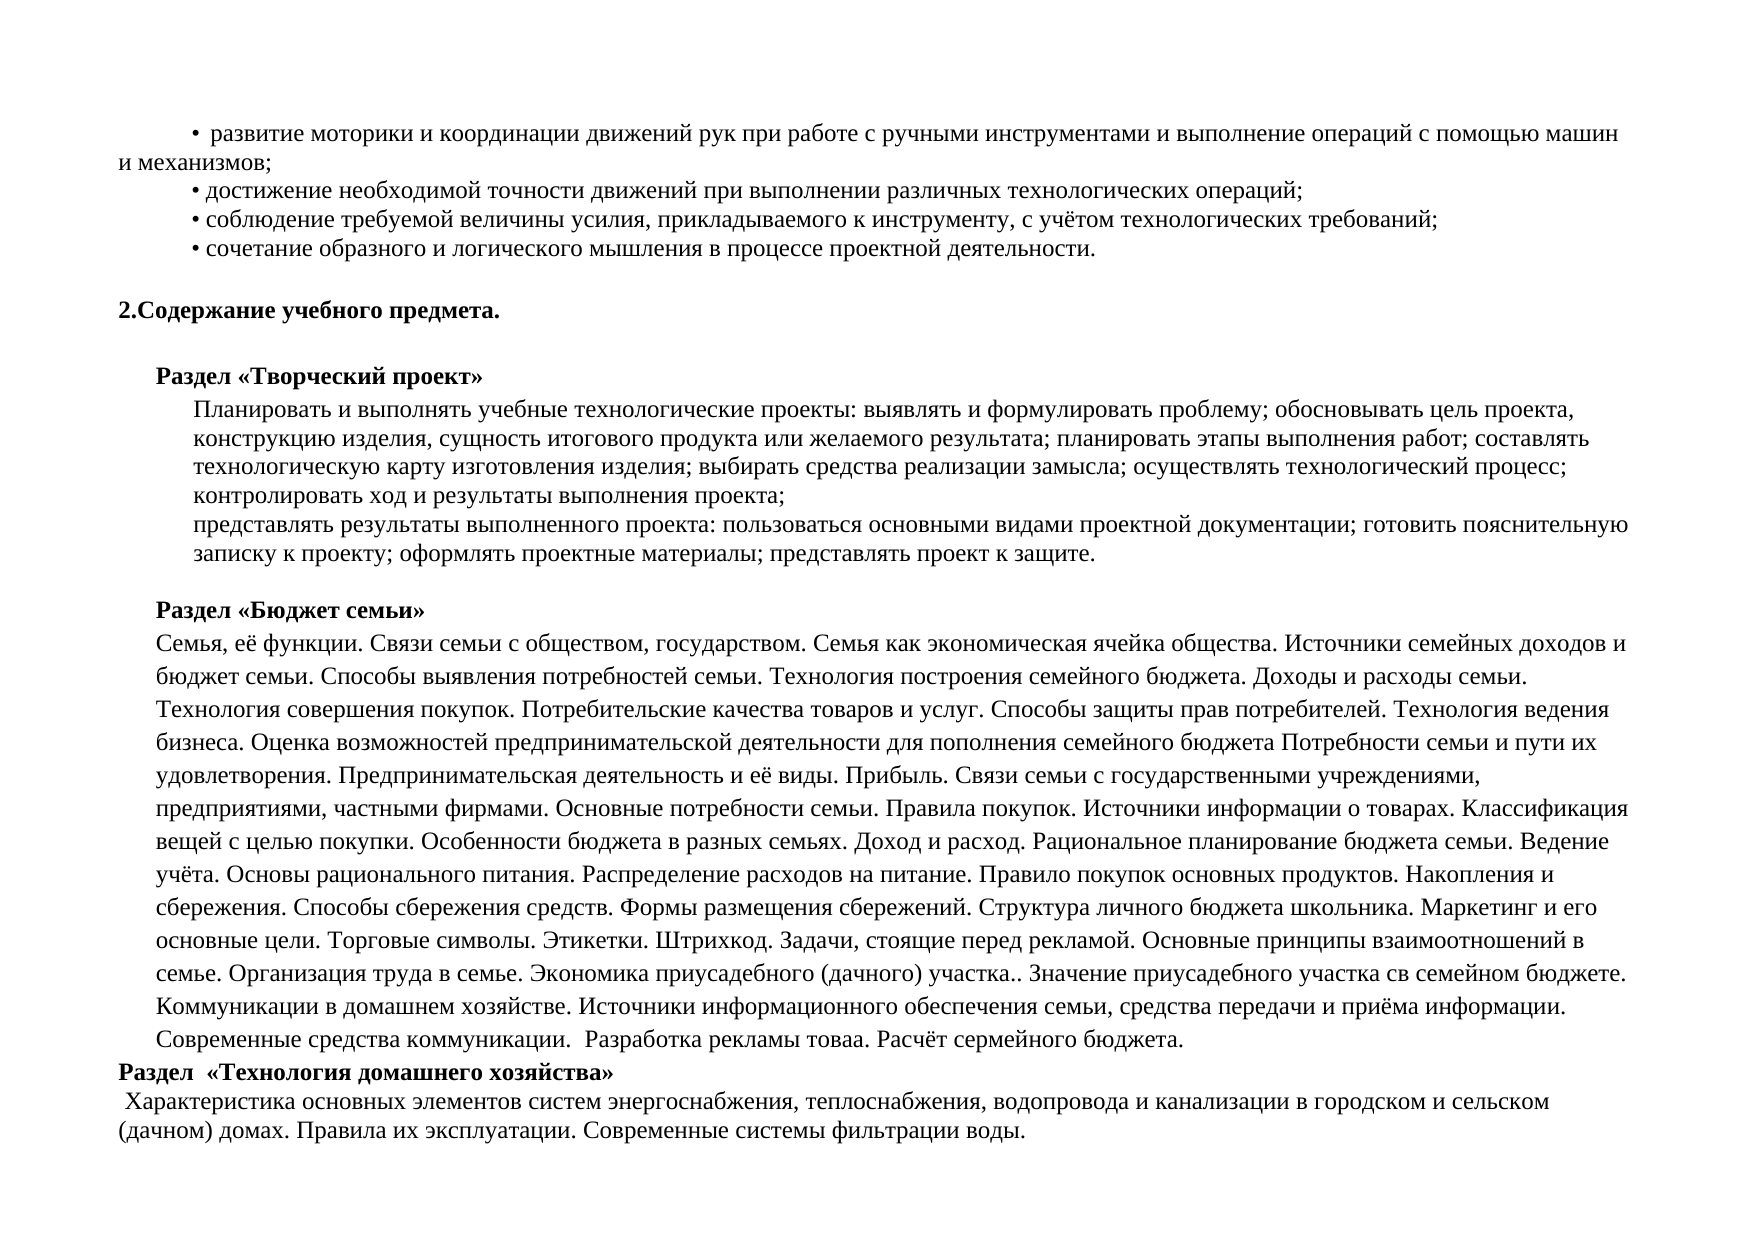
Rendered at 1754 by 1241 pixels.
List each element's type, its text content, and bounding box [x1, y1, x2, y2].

text Раздел «Технология домашнего хозяйства» [118, 1057, 1636, 1086]
text 2.Содержание учебного предмета. [118, 295, 1636, 324]
list развитие моторики и координации движений рук при работе с ручными инструментами и выполнение операций с помощью машин и механизмов; [118, 118, 1634, 176]
text Раздел «Творческий проект» [156, 361, 1636, 390]
text Раздел «Бюджет семьи» [156, 595, 1636, 624]
text Планировать и выполнять учебные технологические проекты: выявлять и формулировать проблему; обосновывать цель проекта, конструкцию изделия, сущность итогового продукта или желаемого результата; планировать этапы выполнения работ; составлять технологическую карту изготовления изделия; выбирать средства реализации замысла; осуществлять технологический процесс; контролировать ход и результаты выполнения проекта; [193, 394, 1636, 509]
text Характеристика основных элементов систем энергоснабжения, теплоснабжения, водопровода и канализации в городском и сельском (дачном) домах. Правила их эксплуатации. Современные системы фильтрации воды. [118, 1086, 1636, 1144]
list сочетание образного и логического мышления в процессе проектной деятельности. [191, 233, 1636, 262]
list достижение необходимой точности движений при выполнении различных технологических операций; [191, 176, 1636, 204]
list соблюдение требуемой величины усилия, прикладываемого к инструменту, с учётом технологических требований; [191, 204, 1636, 233]
text представлять результаты выполненного проекта: пользоваться основными видами проектной документации; готовить пояснительную записку к проекту; оформлять проектные материалы; представлять проект к защите. [193, 509, 1636, 566]
text Семья, её функции. Связи семьи с обществом, государством. Семья как экономическая ячейка общества. Источники семейных доходов и бюджет семьи. Способы выявления потребностей семьи. Технология построения семейного бюджета. Доходы и расходы семьи. Технология совершения покупок. Потребительские качества товаров и услуг. Способы защиты прав потребителей. Технология ведения бизнеса. Оценка возможностей предпринимательской деятельности для пополнения семейного бюджета Потребности семьи и пути их удовлетворения. Предпринимательская деятельность и её виды. Прибыль. Связи семьи с государственными учреждениями, предприятиями, частными фирмами. Основные потребности семьи. Правила покупок. Источники информации о товарах. Классификация вещей с целью покупки. Особенности бюджета в разных семьях. Доход и расход. Рациональное планирование бюджета семьи. Ведение учёта. Основы рационального питания. Распределение расходов на питание. Правило покупок основных продуктов. Накопления и сбережения. Способы сбережения средств. Формы размещения сбережений. Структура личного бюджета школьника. Маркетинг и его основные цели. Торговые символы. Этикетки. Штрихкод. Задачи, стоящие перед рекламой. Основные принципы взаимоотношений в семье. Организация труда в семье. Экономика приусадебного (дачного) участка.. Значение приусадебного участка св семейном бюджете. Коммуникации в домашнем хозяйстве. Источники информационного обеспечения семьи, средства передачи и приёма информации. Современные средства коммуникации. Разработка рекламы товаа. Расчёт сермейного бюджета. [156, 628, 1636, 1053]
